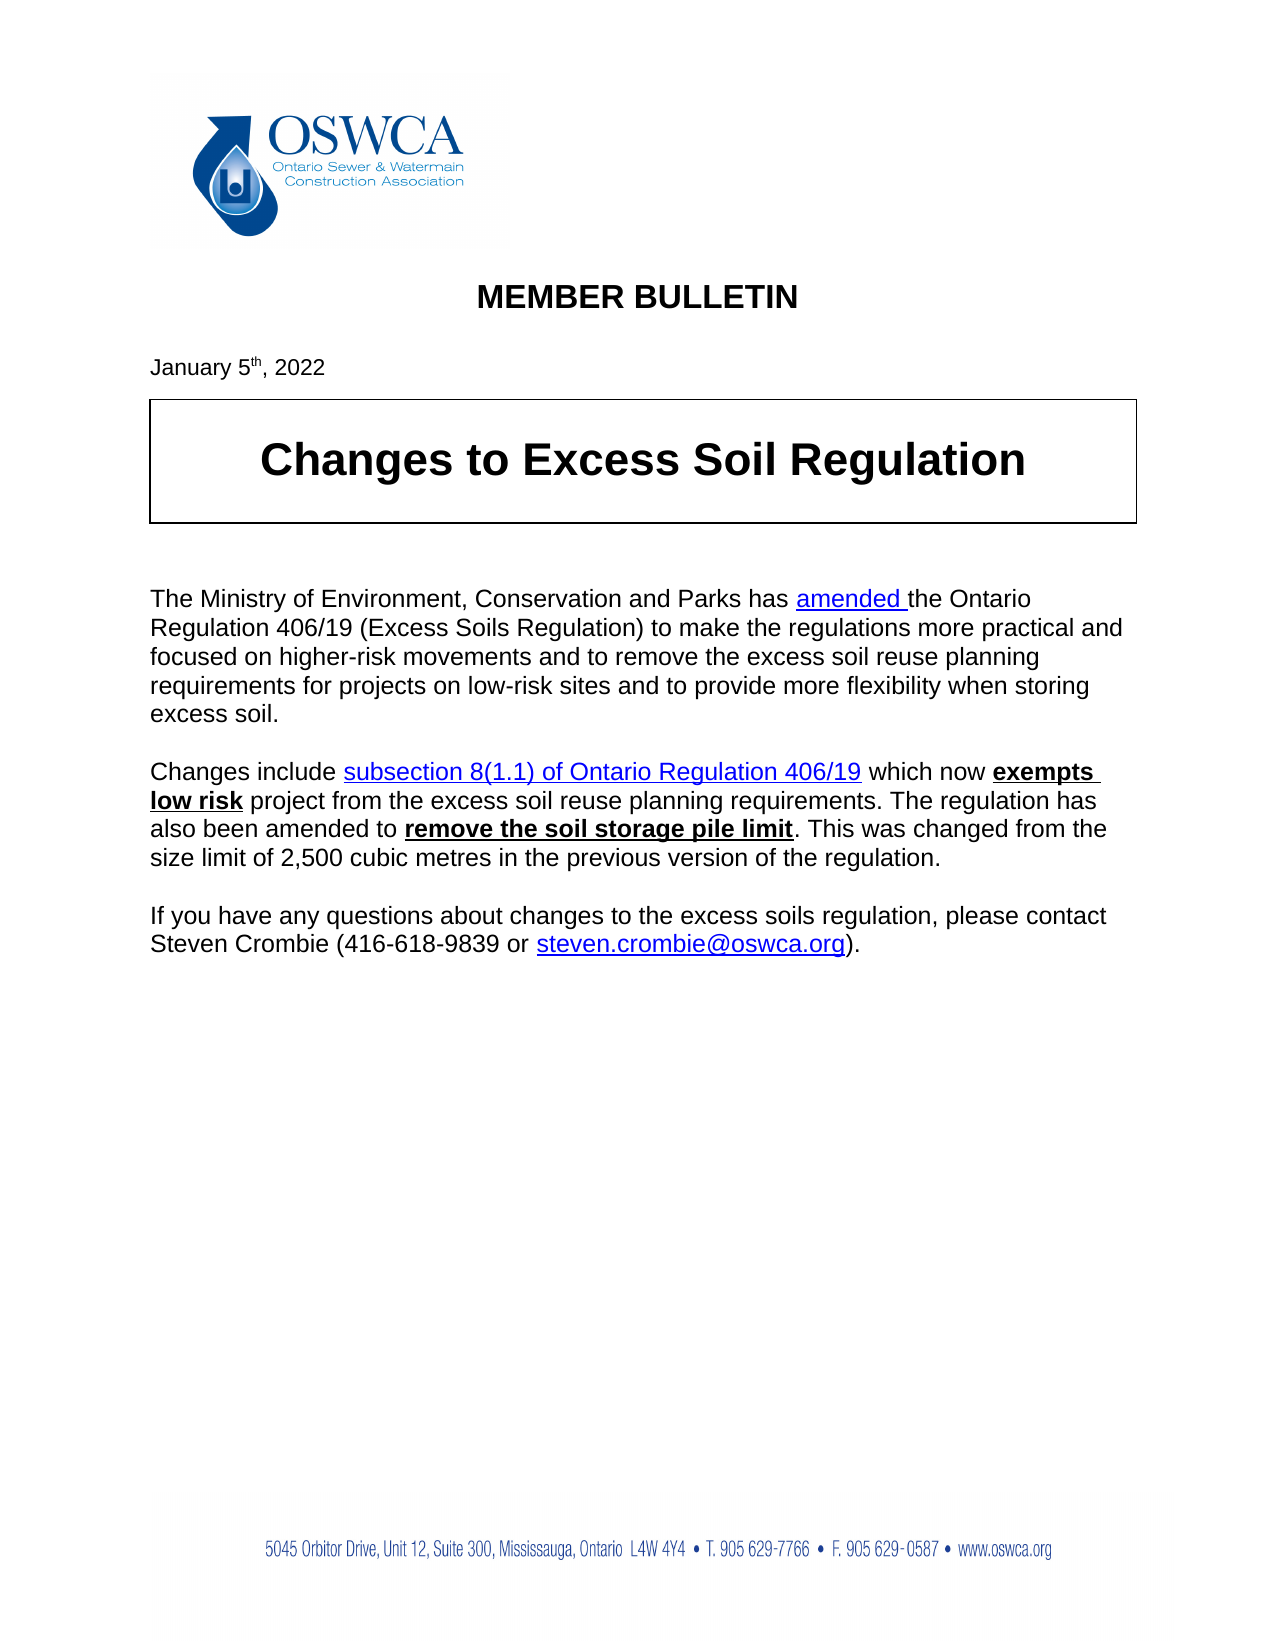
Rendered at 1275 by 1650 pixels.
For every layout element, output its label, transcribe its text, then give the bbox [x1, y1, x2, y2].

picture [150, 1492, 1175, 1641]
picture [150, 73, 510, 249]
text Changes include subsection 8(1.1) of Ontario Regulation 406/19 which now exempts low risk project from the excess soil reuse planning requirements. The regulation has also been amended to remove the soil storage pile limit. This was changed from the size limit of 2,500 cubic metres in the previous version of the regulation. [150, 757, 1125, 872]
text If you have any questions about changes to the excess soils regulation, please contact Steven Crombie (416-618-9839 or steven.crombie@oswca.org). [150, 901, 1125, 958]
text The Ministry of Environment, Conservation and Parks has amended the Ontario Regulation 406/19 (Excess Soils Regulation) to make the regulations more practical and focused on higher-risk movements and to remove the excess soil reuse planning requirements for projects on low-risk sites and to provide more flexibility when storing excess soil. [150, 584, 1125, 728]
text MEMBER BULLETIN [150, 277, 1125, 316]
text January 5th, 2022 [150, 354, 1125, 381]
